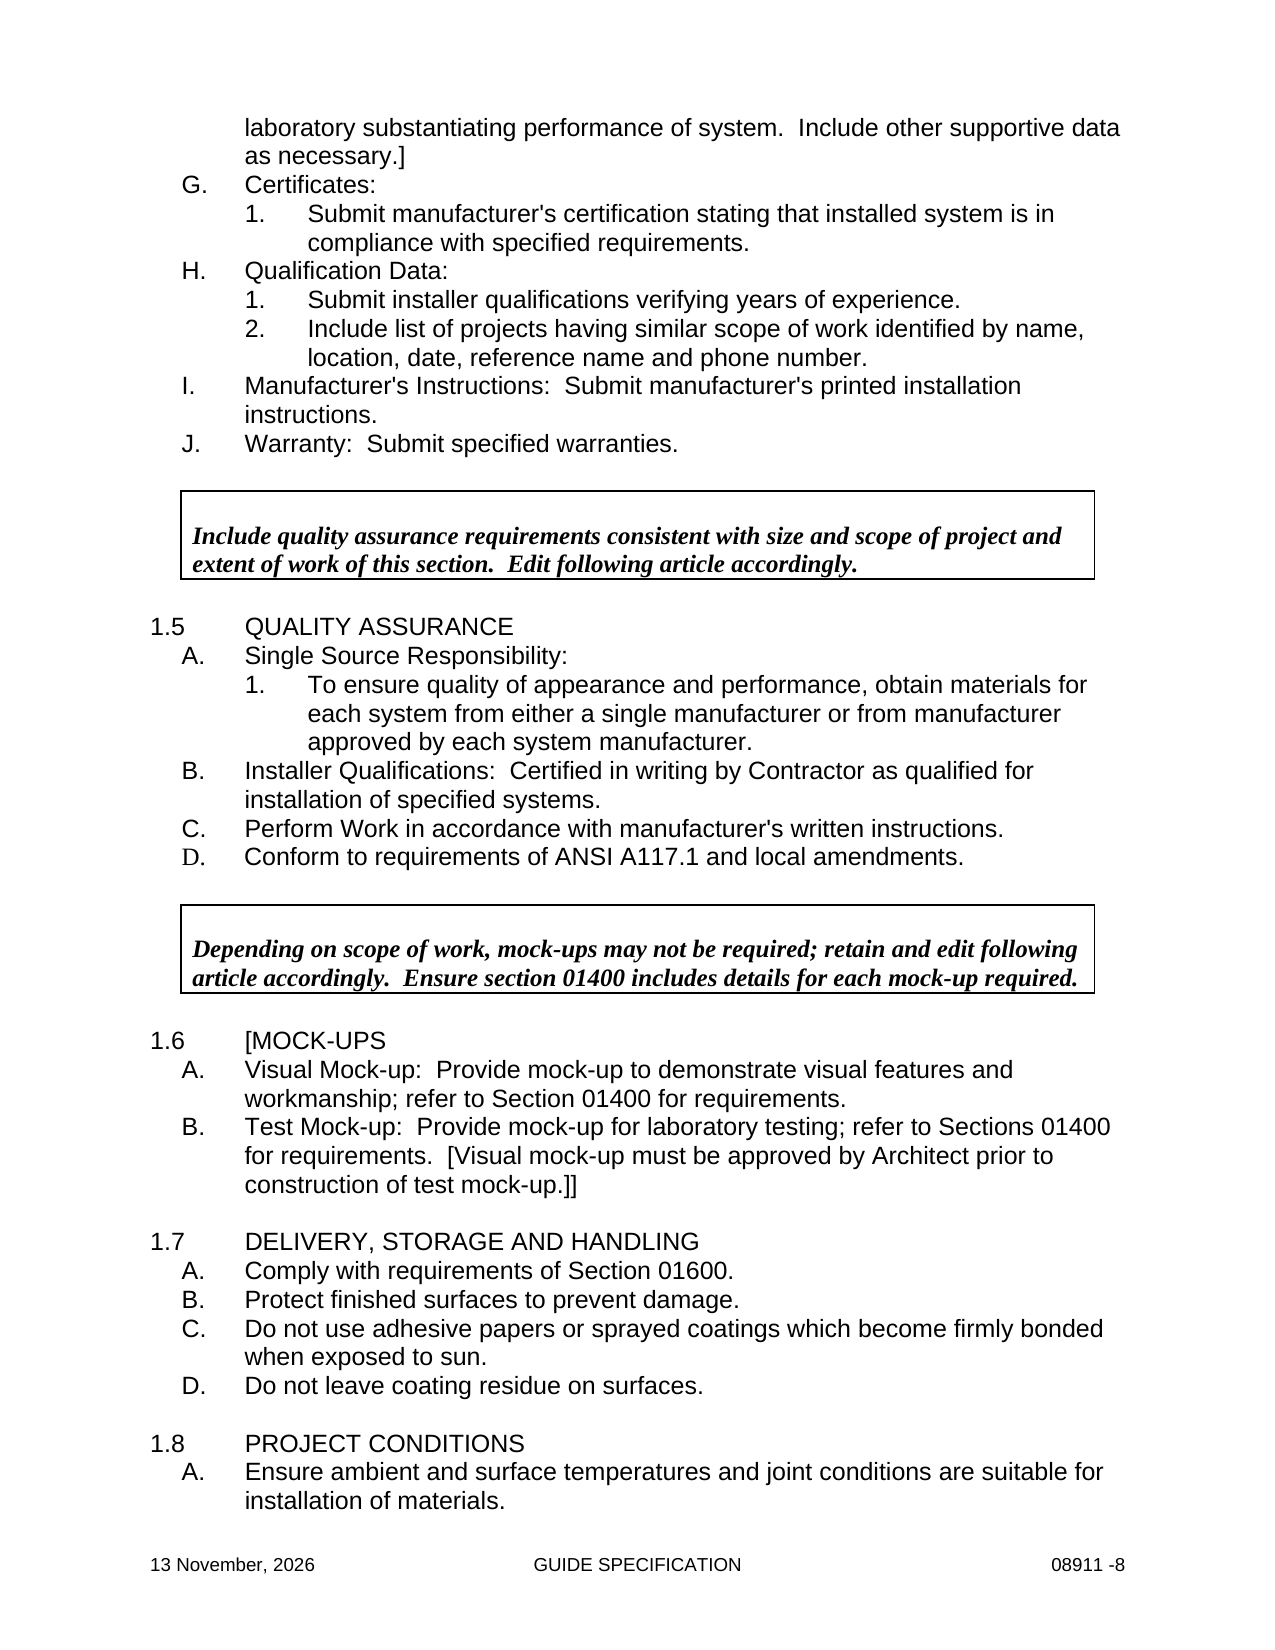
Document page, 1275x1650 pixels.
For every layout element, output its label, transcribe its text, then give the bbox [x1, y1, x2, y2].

text 1. To ensure quality of appearance and performance, obtain materials for each system from either a single manufacturer or from manufacturer approved by each system manufacturer. [244, 670, 1125, 756]
text B. Test Mock-up: Provide mock-up for laboratory testing; refer to Sections 01400 for requirements. [Visual mock-up must be approved by Architect prior to construction of test mock-up.]] [181, 1112, 1125, 1199]
text I. Manufacturer's Instructions: Submit manufacturer's printed installation instructions. [181, 371, 1125, 429]
text Include quality assurance requirements consistent with size and scope of project and extent of work of this section. Edit following article accordingly. [182, 506, 1093, 578]
text 1. Submit manufacturer's certification stating that installed system is in compliance with specified requirements. [244, 199, 1125, 256]
list Conform to requirements of ANSI A117.1 and local amendments. [181, 842, 1125, 871]
text J. Warranty: Submit specified warranties. [181, 429, 1125, 457]
text B. Protect finished surfaces to prevent damage. [181, 1285, 1125, 1314]
text B. Installer Qualifications: Certified in writing by Contractor as qualified for installation of specified systems. [181, 756, 1125, 814]
text 2. Include list of projects having similar scope of work identified by name, location, date, reference name and phone number. [244, 314, 1125, 371]
text A. Ensure ambient and surface temperatures and joint conditions are suitable for installation of materials. [181, 1457, 1125, 1515]
text G. Certificates: [181, 170, 1125, 199]
text D. Do not leave coating residue on surfaces. [181, 1371, 1125, 1400]
text C. Perform Work in accordance with manufacturer's written instructions. [181, 814, 1125, 842]
text 1.7 DELIVERY, STORAGE AND HANDLING [150, 1227, 1125, 1256]
text Depending on scope of work, mock-ups may not be required; retain and edit following article accordingly. Ensure section 01400 includes details for each mock-up required. [182, 920, 1093, 992]
text 1.8 PROJECT CONDITIONS [150, 1429, 1125, 1457]
text 1. Submit installer qualifications verifying years of experience. [244, 285, 1125, 314]
text A. Comply with requirements of Section 01600. [181, 1256, 1125, 1285]
text 1.6 [MOCK-UPS [150, 1026, 1125, 1055]
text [181, 112, 1125, 170]
text H. Qualification Data: [181, 256, 1125, 285]
text A. Single Source Responsibility: [181, 641, 1125, 670]
text 1.5 QUALITY ASSURANCE [150, 612, 1125, 641]
text C. Do not use adhesive papers or sprayed coatings which become firmly bonded when exposed to sun. [181, 1314, 1125, 1371]
text A. Visual Mock-up: Provide mock-up to demonstrate visual features and workmanship; refer to Section 01400 for requirements. [181, 1055, 1125, 1112]
